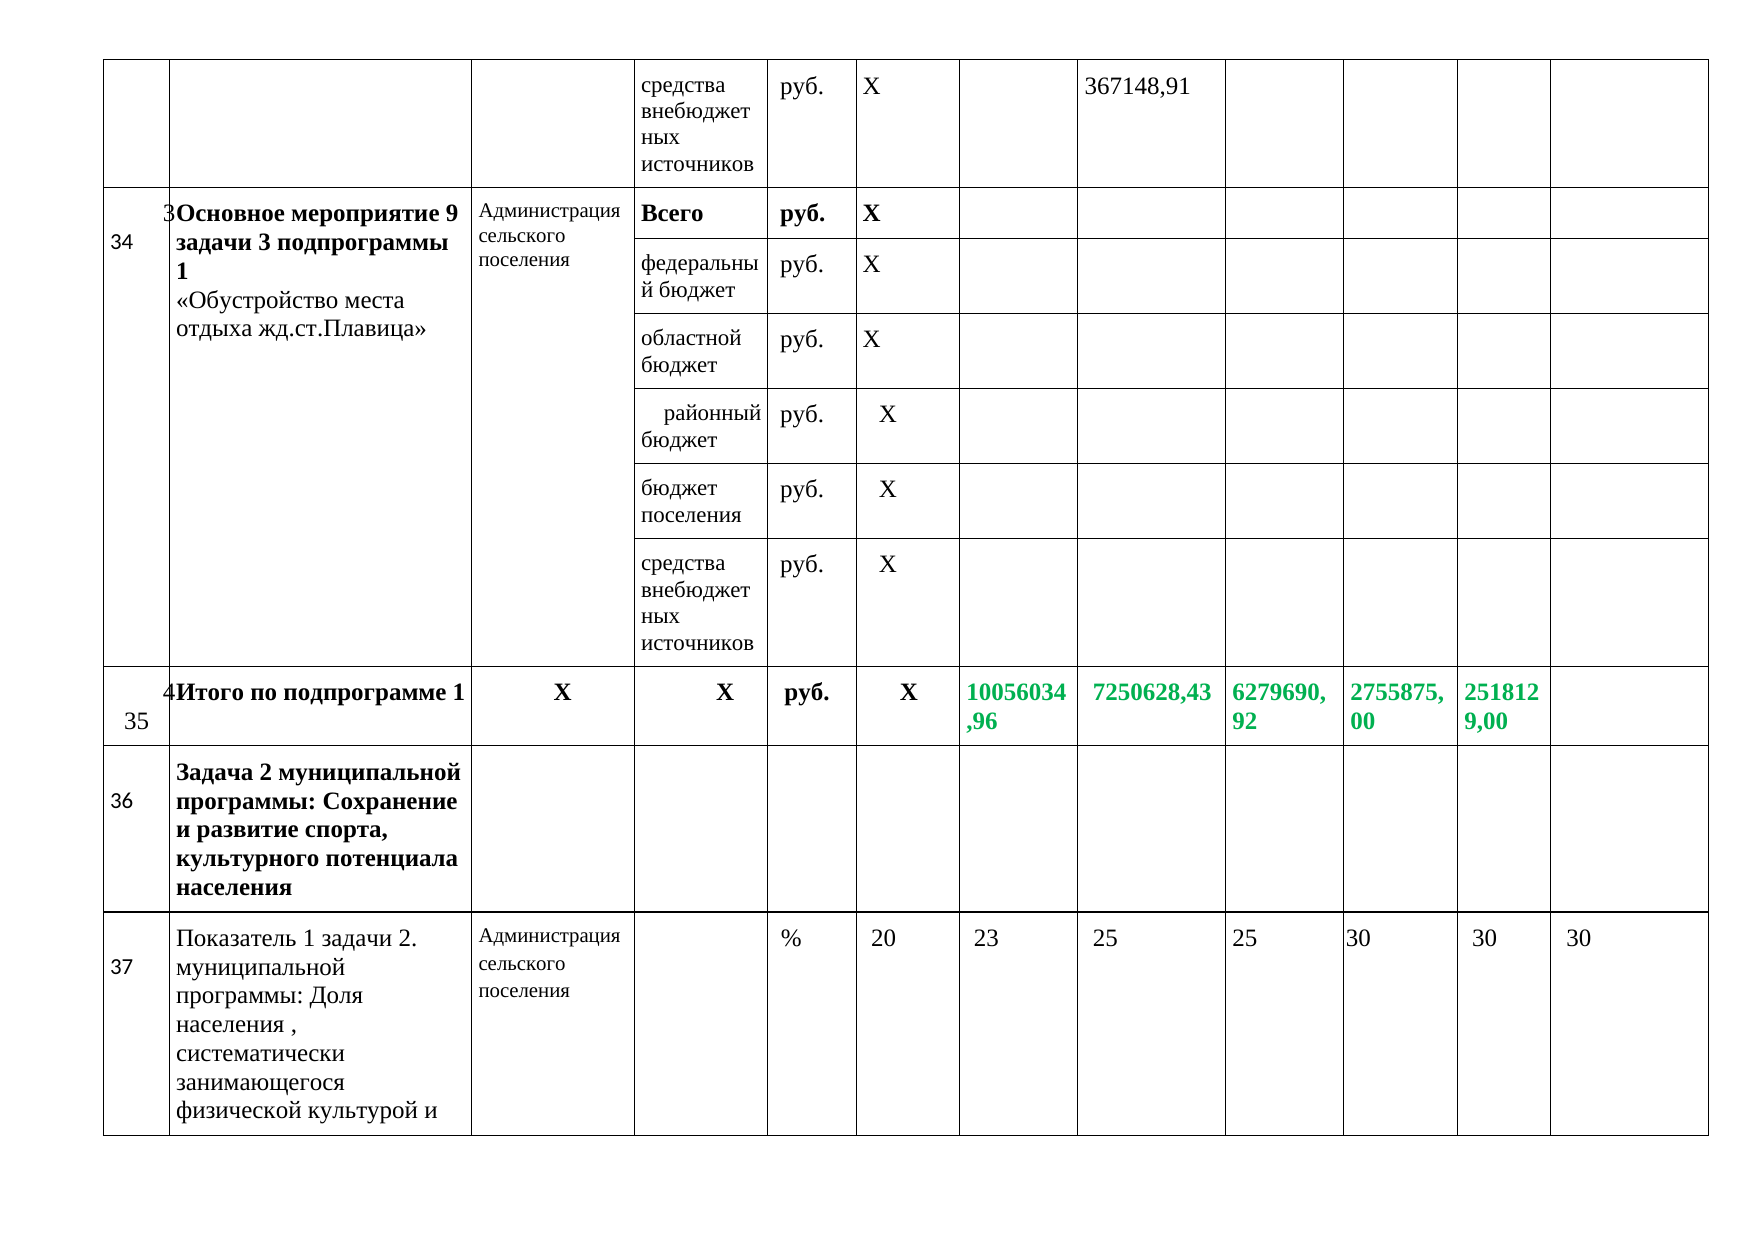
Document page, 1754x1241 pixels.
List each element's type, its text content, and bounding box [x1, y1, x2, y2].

table_cell [960, 746, 1077, 911]
table_cell [1458, 746, 1550, 911]
table_cell федеральный бюджет [635, 239, 767, 313]
table_cell Х [857, 239, 959, 313]
table_cell [960, 314, 1077, 388]
table_cell руб. [768, 239, 856, 313]
table_cell областной бюджет [635, 314, 767, 388]
table_cell 23 [960, 913, 1077, 1135]
table_cell [1344, 746, 1457, 911]
table_cell 2755875,00 [1344, 667, 1457, 745]
table_cell руб. [768, 464, 856, 538]
table_cell Х [857, 188, 959, 238]
table_cell 435 [104, 667, 169, 745]
table_cell [1458, 539, 1550, 666]
table_cell [1551, 60, 1708, 187]
table_cell 3 34 [104, 188, 169, 666]
table_cell [768, 746, 856, 911]
table_cell [1344, 239, 1457, 313]
table_cell [960, 389, 1077, 463]
table_cell [960, 60, 1077, 187]
table_cell средства внебюджетных источников [635, 539, 767, 666]
table_cell [1078, 464, 1225, 538]
table_cell [1078, 188, 1225, 238]
table_cell Х [857, 539, 959, 666]
table_cell [1226, 464, 1343, 538]
table_cell 2518129,00 [1458, 667, 1550, 745]
table_cell 20 [857, 913, 959, 1135]
table_cell [1078, 746, 1225, 911]
table_cell Итого по подпрограмме 1 [170, 667, 471, 745]
table_cell [857, 746, 959, 911]
table_cell [1458, 314, 1550, 388]
table_cell [1551, 389, 1708, 463]
table_cell [1551, 188, 1708, 238]
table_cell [170, 913, 471, 1135]
table_cell [1458, 188, 1550, 238]
table_cell [1551, 539, 1708, 666]
table_cell Всего [635, 188, 767, 238]
table_cell Х [857, 464, 959, 538]
table_cell руб. [768, 389, 856, 463]
table_cell [1344, 539, 1457, 666]
table_cell [1078, 314, 1225, 388]
table_cell [1226, 314, 1343, 388]
table_cell средства внебюджетных источников [635, 60, 767, 187]
table_cell [1458, 60, 1550, 187]
table_cell Х [857, 60, 959, 187]
table_cell районный бюджет [635, 389, 767, 463]
table_cell [1458, 464, 1550, 538]
table_cell 36 [104, 746, 169, 911]
table_cell [1344, 60, 1457, 187]
table_cell [1551, 239, 1708, 313]
table_cell [635, 913, 767, 1135]
table_cell [1458, 389, 1550, 463]
table_cell [960, 188, 1077, 238]
table_cell Администрация сельского поселения [472, 188, 634, 666]
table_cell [472, 913, 634, 1135]
table_cell [1551, 314, 1708, 388]
table_cell [1078, 389, 1225, 463]
table_cell [635, 746, 767, 911]
table_cell 30 [1458, 913, 1550, 1135]
table_cell [960, 239, 1077, 313]
table_cell [472, 746, 634, 911]
table_cell [1458, 239, 1550, 313]
table_cell Х [635, 667, 767, 745]
table_cell [1551, 464, 1708, 538]
table_cell [960, 539, 1077, 666]
table_cell 10056034,96 [960, 667, 1077, 745]
table_cell [1344, 389, 1457, 463]
table_cell 25 [1226, 913, 1343, 1135]
table_cell Основное мероприятие 9 задачи 3 подпрограммы 1 «Обустройство места отдыха жд.ст.Плавица» [170, 188, 471, 666]
table_cell [1344, 314, 1457, 388]
table_cell Х [857, 314, 959, 388]
table_cell [1226, 539, 1343, 666]
table_cell [1344, 188, 1457, 238]
table_cell [1226, 188, 1343, 238]
table_cell [1226, 389, 1343, 463]
table_cell Х [472, 667, 634, 745]
table_cell Х [857, 389, 959, 463]
table_cell 6279690,92 [1226, 667, 1343, 745]
table_cell [1551, 746, 1708, 911]
table_cell 30 [1551, 913, 1708, 1135]
table_cell бюджет поселения [635, 464, 767, 538]
table_cell 37 [104, 913, 169, 1135]
table_cell 30 [1344, 913, 1457, 1135]
table_cell [1226, 746, 1343, 911]
table_cell 367148,91 [1078, 60, 1225, 187]
table_cell [1078, 539, 1225, 666]
table_cell руб. [768, 667, 856, 745]
table_cell 25 [1078, 913, 1225, 1135]
table_cell [1078, 239, 1225, 313]
table_cell [1344, 464, 1457, 538]
table_cell [960, 464, 1077, 538]
table_cell Х [857, 667, 959, 745]
table_cell [1226, 60, 1343, 187]
table_cell [1551, 667, 1708, 745]
table_cell руб. [768, 314, 856, 388]
table_cell руб. [768, 60, 856, 187]
table_cell Задача 2 муниципальной программы: Сохранение и развитие спорта, культурного потенциала населения [170, 746, 471, 911]
table_cell руб. [768, 539, 856, 666]
table_cell руб. [768, 188, 856, 238]
table_cell % [768, 913, 856, 1135]
table_cell [1226, 239, 1343, 313]
table_cell 7250628,43 [1078, 667, 1225, 745]
